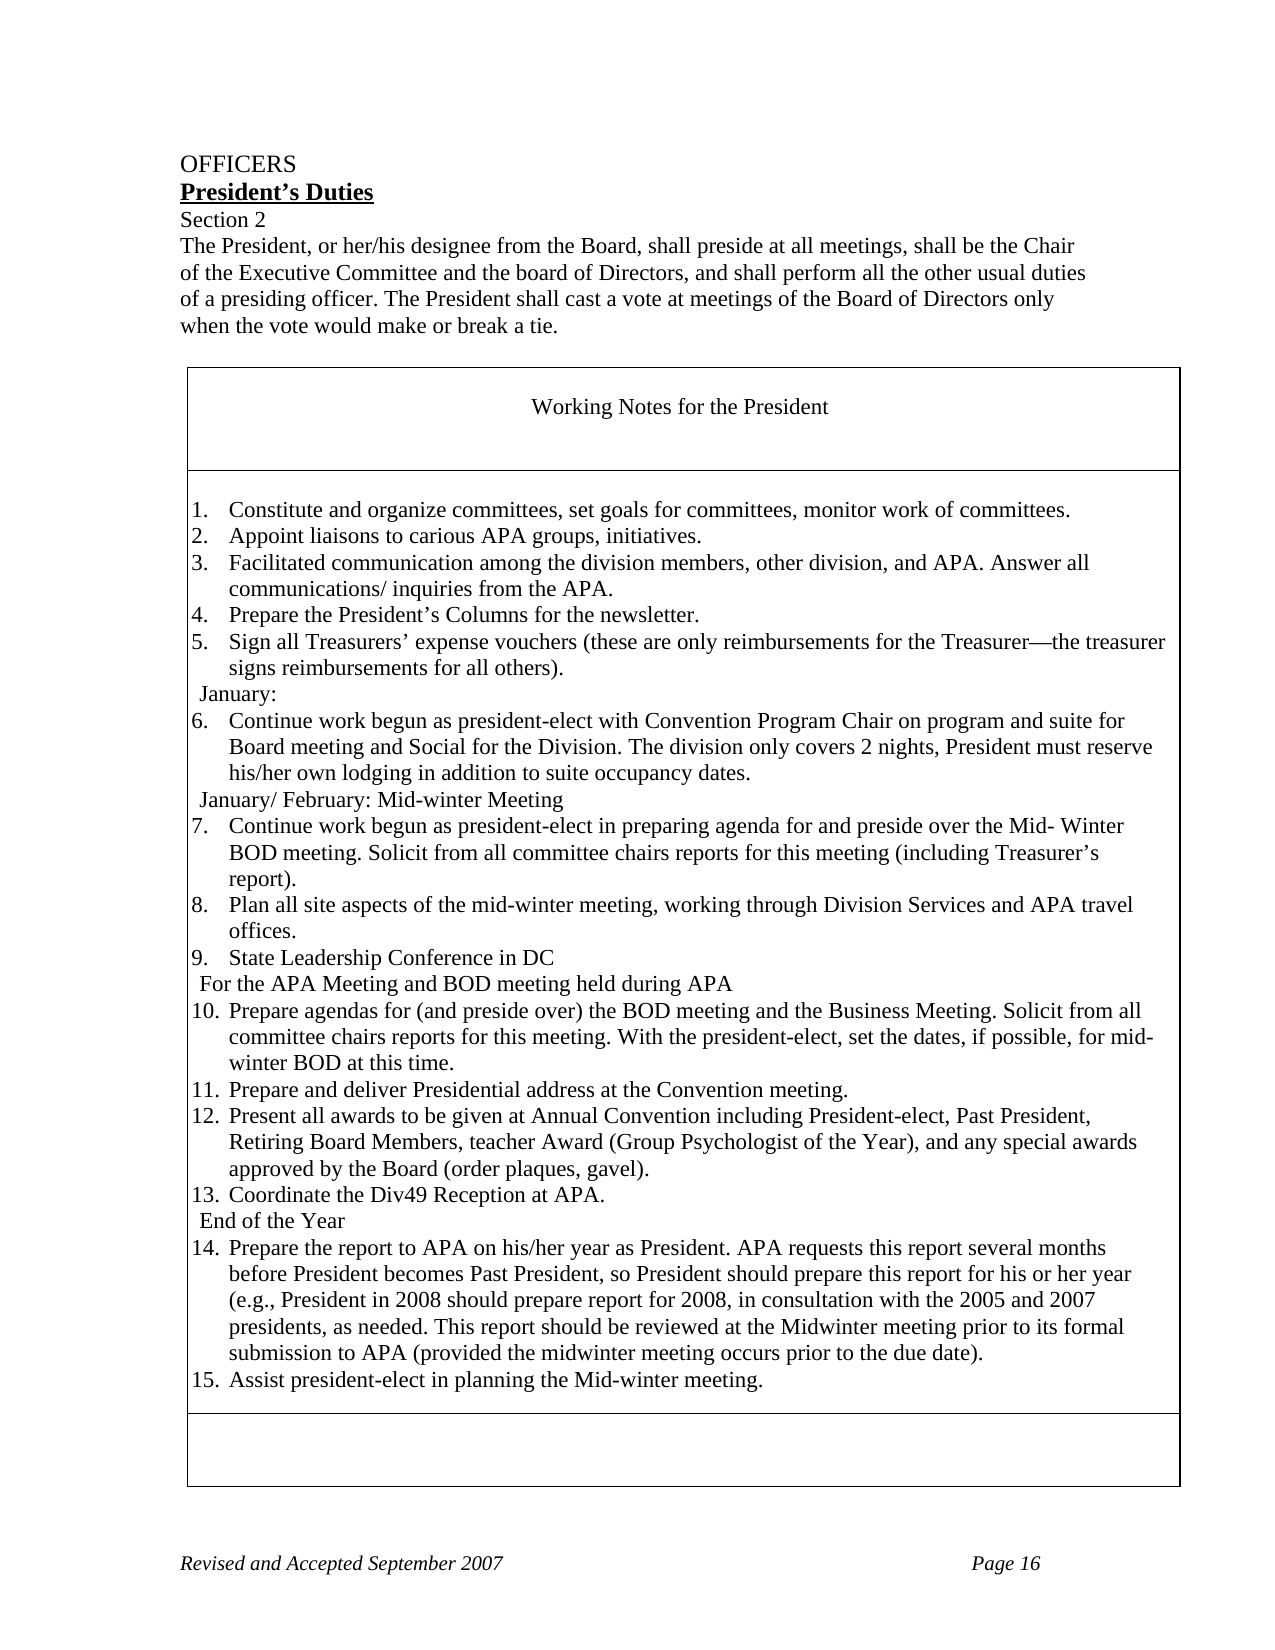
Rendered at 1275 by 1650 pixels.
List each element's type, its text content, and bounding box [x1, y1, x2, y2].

text The President, or her/his designee from the Board, shall preside at all meetings, shall be the Chair of the Executive Committee and the board of Directors, and shall perform all the other usual duties of a presiding officer. The President shall cast a vote at meetings of the Board of Directors only when the vote would make or break a tie. [180, 233, 1095, 338]
text OFFICERS [180, 149, 1095, 177]
table_cell Constitute and organize committees, set goals for committees, monitor work of committees. Appoint liaisons to carious APA groups, initiatives. Facilitated communication among the division members, other division, and APA. Answer all communications/ inquiries from the APA. Prepare the President’s Columns for the newsletter. Sign all Treasurers’ expense vouchers (these are only reimbursements for the Treasurer—the treasurer signs reimbursements for all others). January: Continue work begun as president-elect with Convention Program Chair on program and suite for Board meeting and Social for the Division. The division only covers 2 nights, President must reserve his/her own lodging in addition to suite occupancy dates. January/ February: Mid-winter Meeting Continue work begun as president-elect in preparing agenda for and preside over the Mid- Winter BOD meeting. Solicit from all committee chairs reports for this meeting (including Treasurer’s report). Plan all site aspects of the mid-winter meeting, working through Division Services and APA travel offices. State Leadership Conference in DC For the APA Meeting and BOD meeting held during APA Prepare agendas for (and preside over) the BOD meeting and the Business Meeting. Solicit from all committee chairs reports for this meeting. With the president-elect, set the dates, if possible, for mid-winter BOD at this time. Prepare and deliver Presidential address at the Convention meeting. Present all awards to be given at Annual Convention including President-elect, Past President, Retiring Board Members, teacher Award (Group Psychologist of the Year), and any special awards approved by the Board (order plaques, gavel). Coordinate the Div49 Reception at APA. End of the Year Prepare the report to APA on his/her year as President. APA requests this report several months before President becomes Past President, so President should prepare this report for his or her year (e.g., President in 2008 should prepare report for 2008, in consultation with the 2005 and 2007 presidents, as needed. This report should be reviewed at the Midwinter meeting prior to its formal submission to APA (provided the midwinter meeting occurs prior to the due date). Assist president-elect in planning the Mid-winter meeting. [188, 471, 1179, 1413]
text Section 2 [180, 206, 1095, 233]
table_cell [188, 1414, 1179, 1486]
text President’s Duties [180, 177, 1095, 206]
table_header Working Notes for the President [188, 368, 1179, 470]
